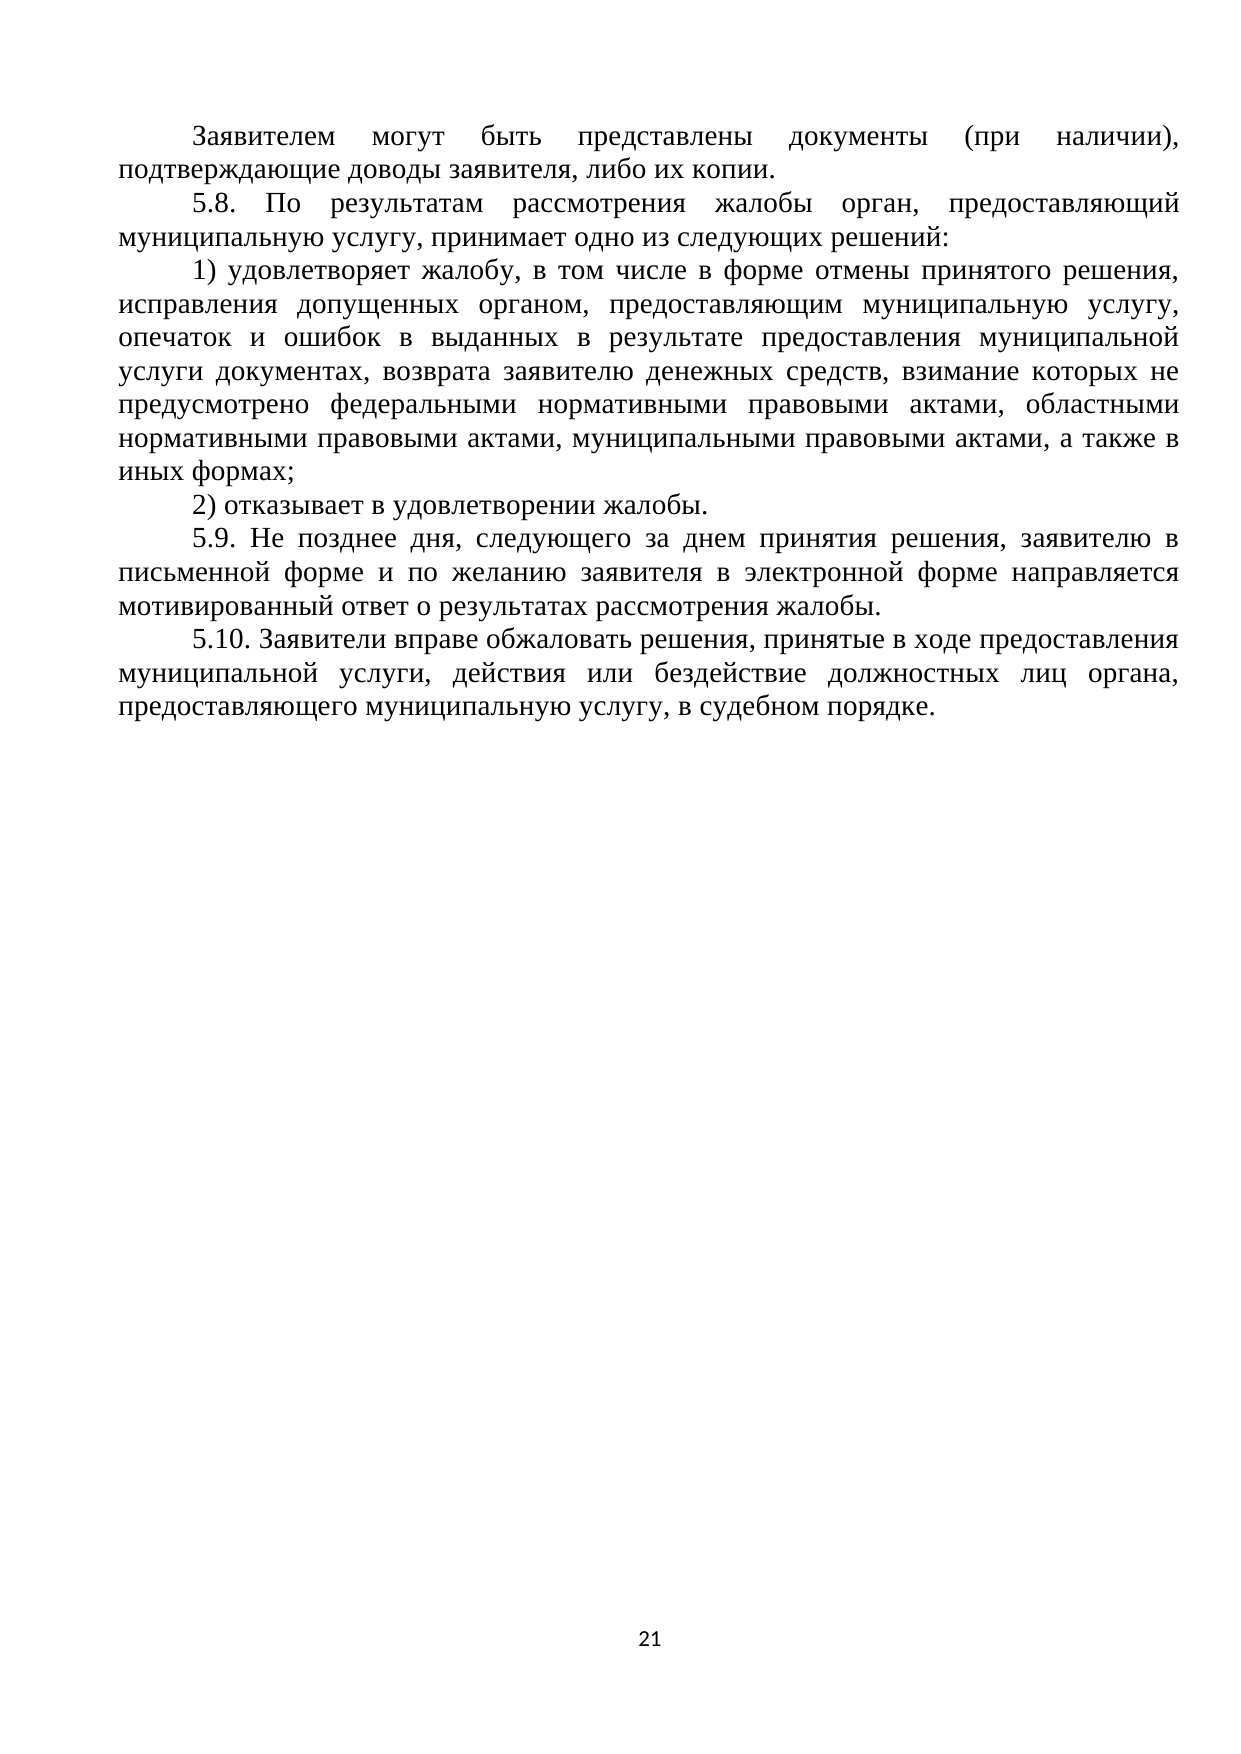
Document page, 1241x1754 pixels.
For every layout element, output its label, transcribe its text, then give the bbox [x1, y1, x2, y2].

text 5.10. Заявители вправе обжаловать решения, принятые в ходе предоставления муниципальной услуги, действия или бездействие должностных лиц органа, предоставляющего муниципальную услугу, в судебном порядке. [118, 621, 1181, 722]
text 5.9. Не позднее дня, следующего за днем принятия решения, заявителю в письменной форме и по желанию заявителя в электронной форме направляется мотивированный ответ о результатах рассмотрения жалобы. [118, 521, 1181, 621]
text Заявителем могут быть представлены документы (при наличии), подтверждающие доводы заявителя, либо их копии. [118, 118, 1181, 185]
text 1) удовлетворяет жалобу, в том числе в форме отмены принятого решения, исправления допущенных органом, предоставляющим муниципальную услугу, опечаток и ошибок в выданных в результате предоставления муниципальной услуги документах, возврата заявителю денежных средств, взимание которых не предусмотрено федеральными нормативными правовыми актами, областными нормативными правовыми актами, муниципальными правовыми актами, а также в иных формах; [118, 252, 1181, 487]
text 2) отказывает в удовлетворении жалобы. [118, 487, 1181, 521]
text 5.8. По результатам рассмотрения жалобы орган, предоставляющий муниципальную услугу, принимает одно из следующих решений: [118, 185, 1181, 252]
